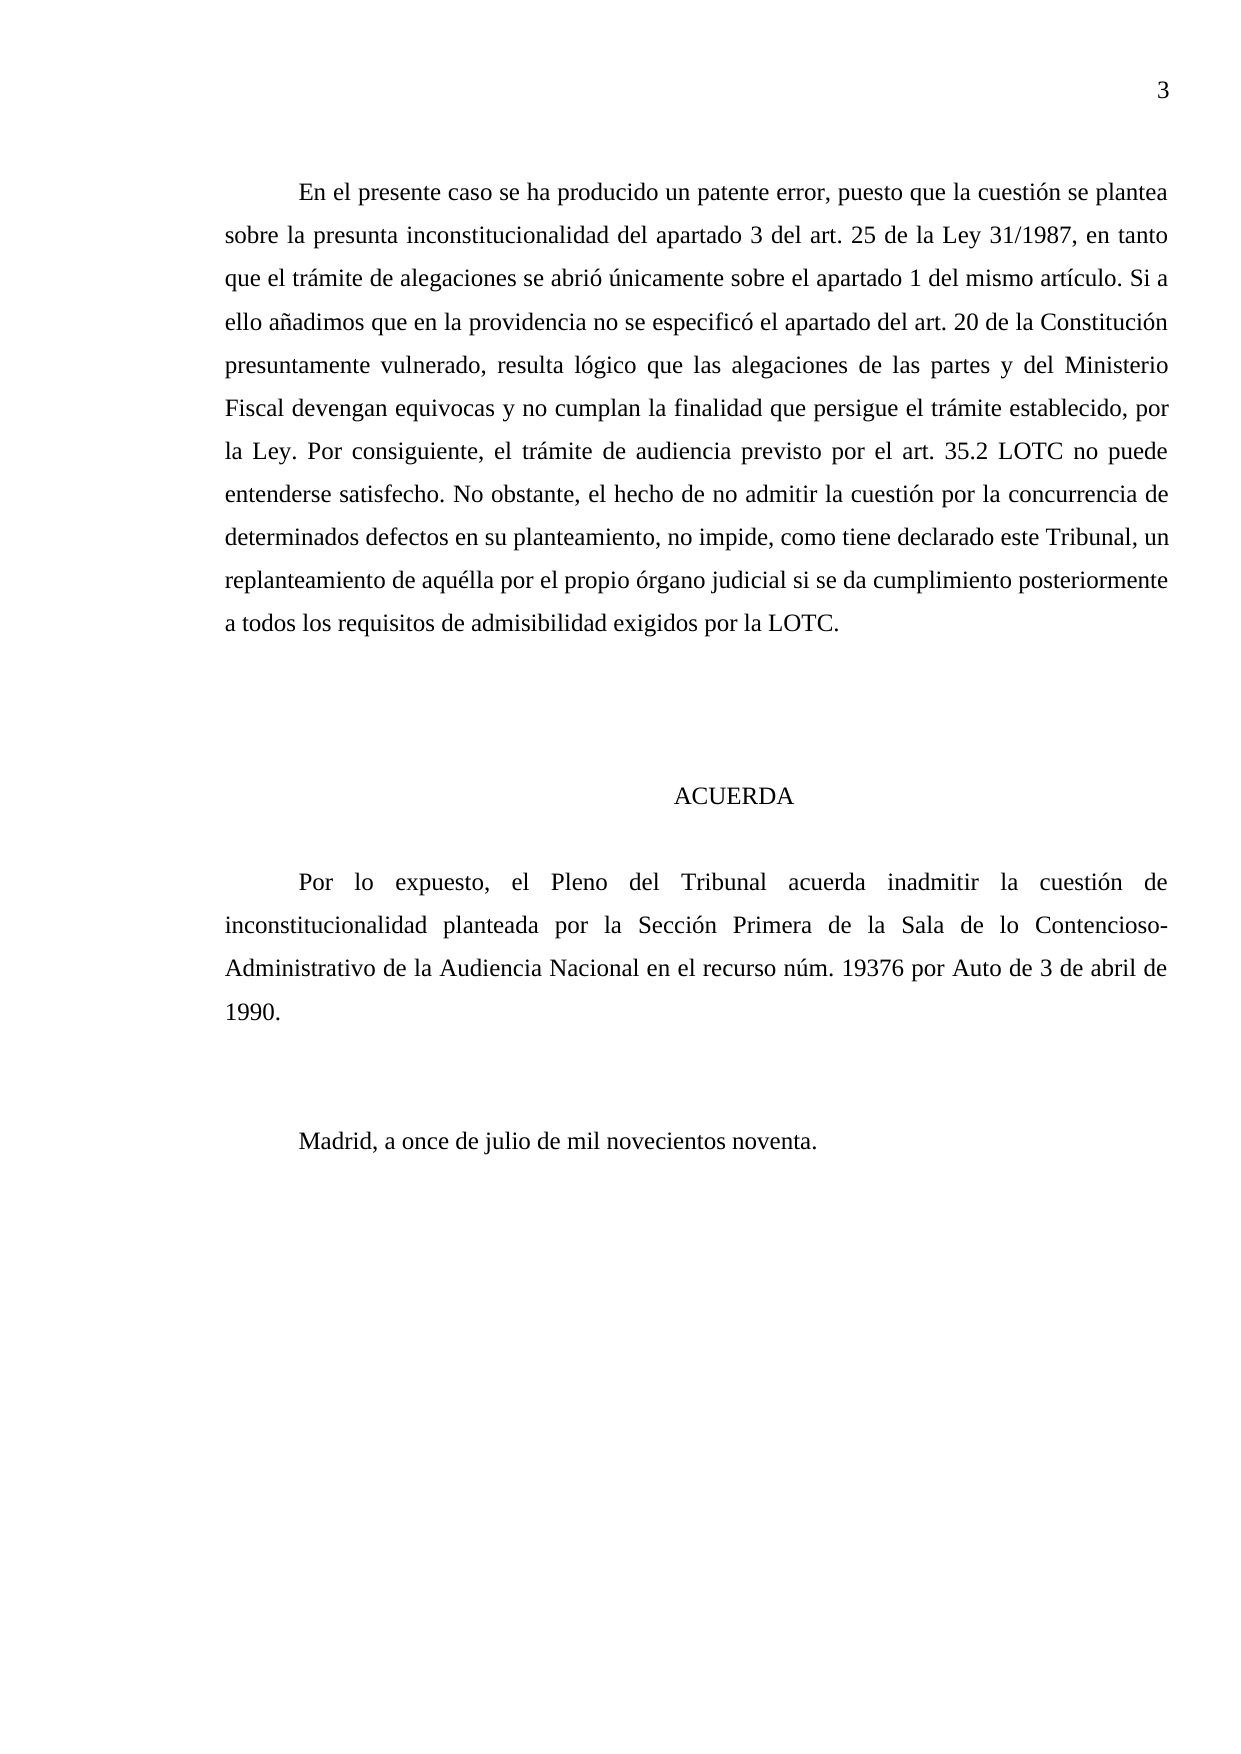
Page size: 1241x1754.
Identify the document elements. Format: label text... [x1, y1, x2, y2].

text ACUERDA [224, 781, 1169, 810]
text Por lo expuesto, el Pleno del Tribunal acuerda inadmitir la cuestión de inconstitucionalidad planteada por la Sección Primera de la Sala de lo Contencioso-Administrativo de la Audiencia Nacional en el recurso núm. 19376 por Auto de 3 de abril de 1990. [224, 867, 1169, 1025]
text Madrid, a once de julio de mil novecientos noventa. [224, 1126, 1169, 1155]
text En el presente caso se ha producido un patente error, puesto que la cuestión se plantea sobre la presunta inconstitucionalidad del apartado 3 del art. 25 de la Ley 31/1987, en tanto que el trámite de alegaciones se abrió únicamente sobre el apartado 1 del mismo artículo. Si a ello añadimos que en la providencia no se especificó el apartado del art. 20 de la Constitución presuntamente vulnerado, resulta lógico que las alegaciones de las partes y del Ministerio Fiscal devengan equivocas y no cumplan la finalidad que persigue el trámite establecido, por la Ley. Por consiguiente, el trámite de audiencia previsto por el art. 35.2 LOTC no puede entenderse satisfecho. No obstante, el hecho de no admitir la cuestión por la concurrencia de determinados defectos en su planteamiento, no impide, como tiene declarado este Tribunal, un replanteamiento de aquélla por el propio órgano judicial si se da cumplimiento posteriormente a todos los requisitos de admisibilidad exigidos por la LOTC. [224, 177, 1169, 637]
